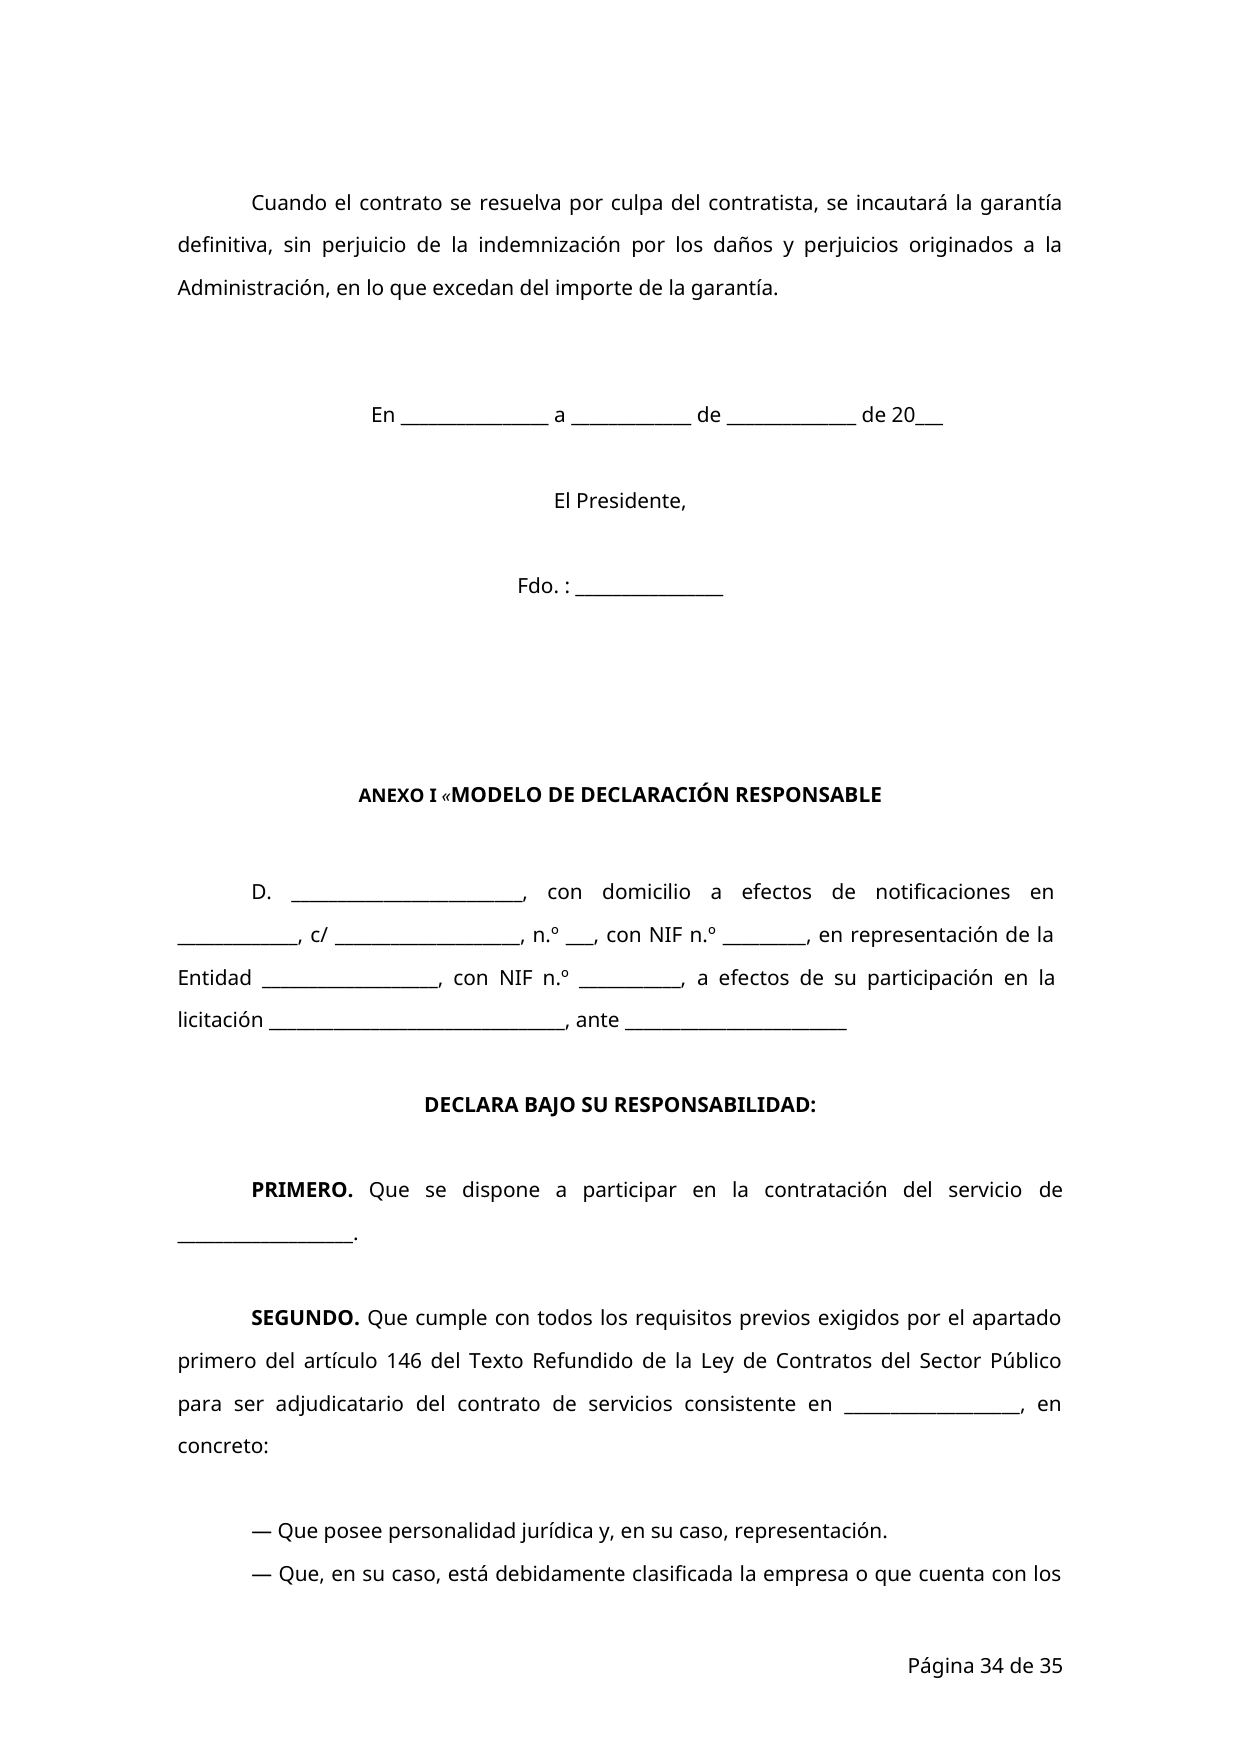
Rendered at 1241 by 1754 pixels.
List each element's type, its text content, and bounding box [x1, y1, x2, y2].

text SEGUNDO. Que cumple con todos los requisitos previos exigidos por el apartado primero del artículo 146 del Texto Refundido de la Ley de Contratos del Sector Público para ser adjudicatario del contrato de servicios consistente en ___________________, en concreto: [177, 1303, 1063, 1460]
text En ________________ a _____________ de ______________ de 20___ [177, 401, 1063, 429]
text D. _________________________, con domicilio a efectos de notificaciones en _____________, c/ ____________________, n.º ___, con NIF n.º _________, en representación de la Entidad ___________________, con NIF n.º ___________, a efectos de su participación en la licitación ________________________________, ante ________________________ [177, 877, 1056, 1034]
subtitle ANEXO I «MODELO DE DECLARACIÓN RESPONSABLE [177, 780, 1063, 808]
text Fdo. : ________________ [177, 571, 1063, 599]
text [177, 1559, 1063, 1587]
text Cuando el contrato se resuelva por culpa del contratista, se incautará la garantía definitiva, sin perjuicio de la indemnización por los daños y perjuicios originados a la Administración, en lo que excedan del importe de la garantía. [177, 188, 1063, 301]
text — Que posee personalidad jurídica y, en su caso, representación. [177, 1516, 1063, 1545]
text El Presidente, [177, 486, 1063, 514]
subtitle DECLARA BAJO SU RESPONSABILIDAD: [177, 1090, 1063, 1119]
text PRIMERO. Que se dispone a participar en la contratación del servicio de ___________________. [177, 1176, 1063, 1247]
